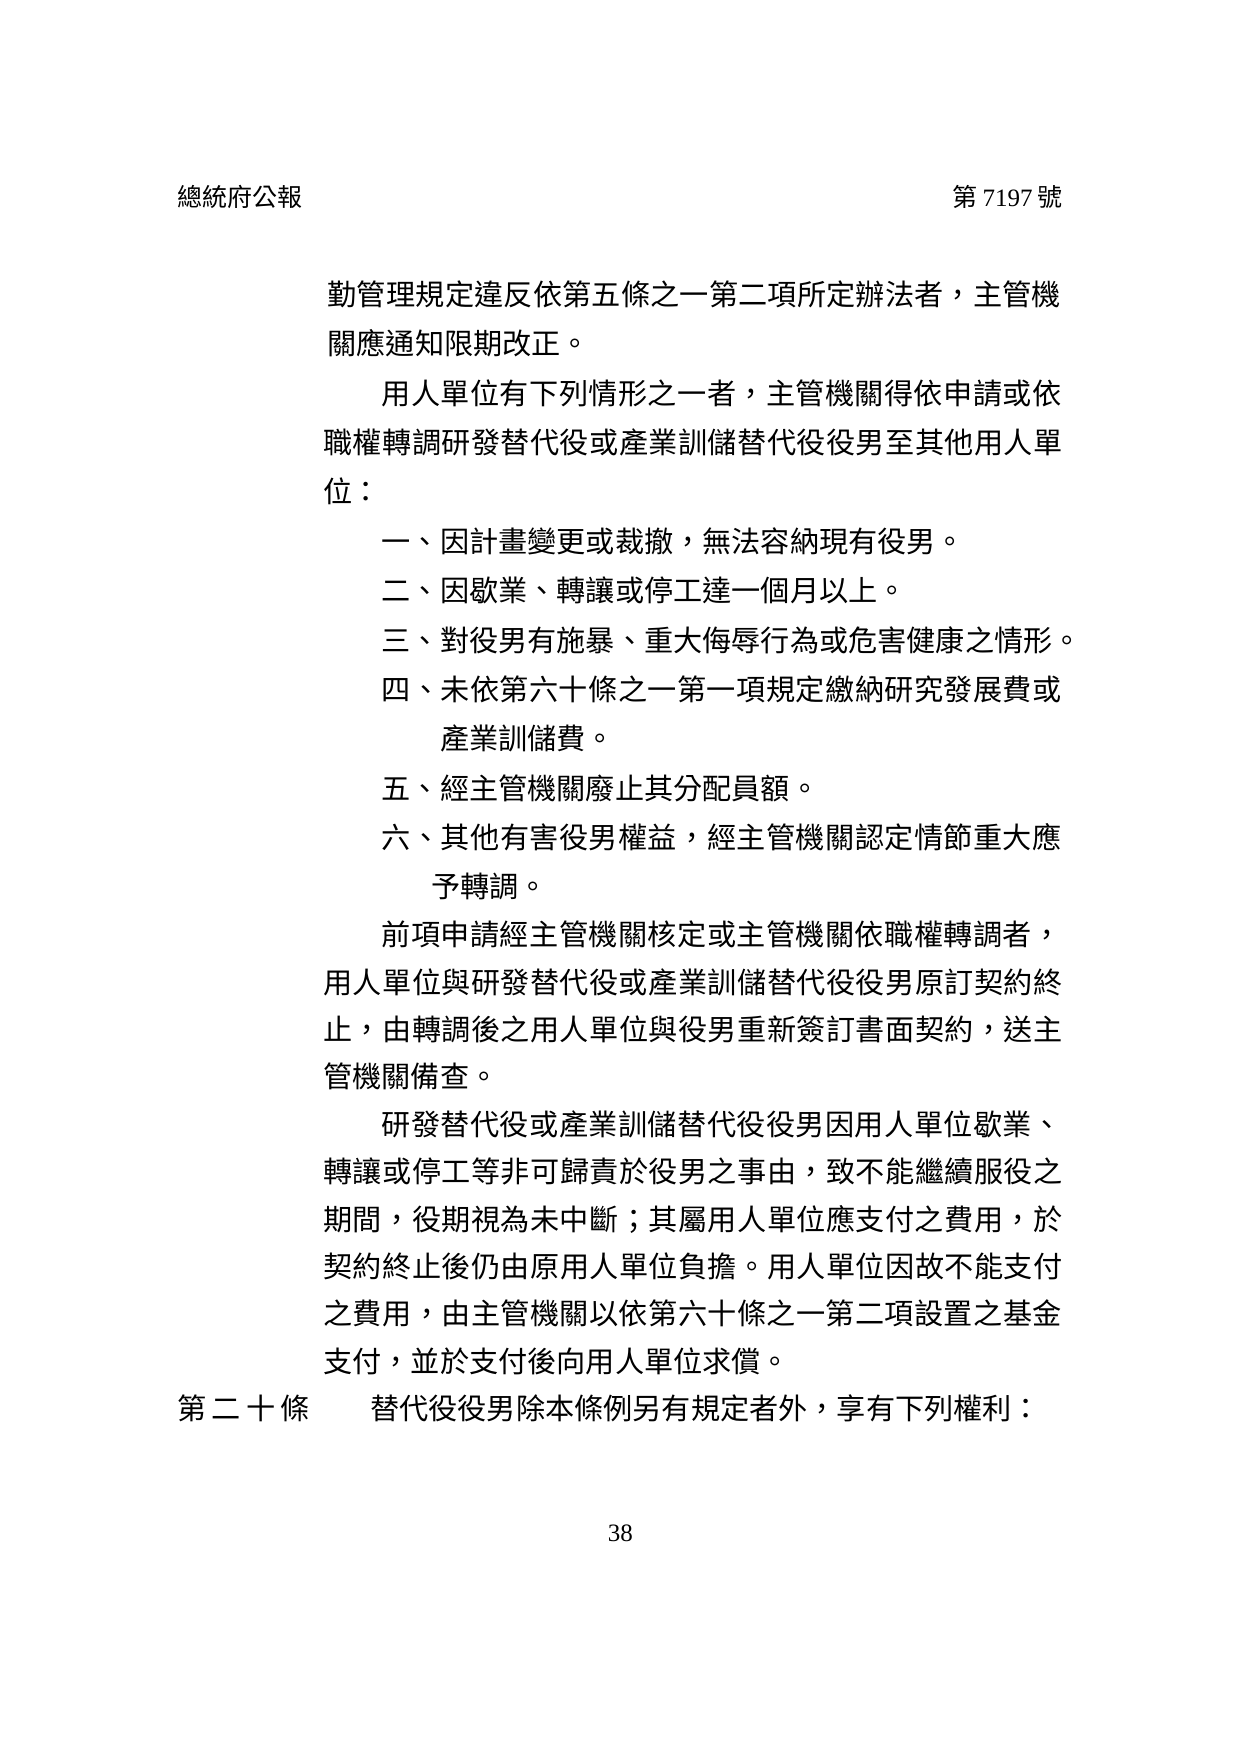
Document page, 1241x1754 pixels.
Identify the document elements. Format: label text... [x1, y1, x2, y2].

text 第二十條 替代役役男除本條例另有規定者外，享有下列權利： [177, 1382, 1063, 1429]
text 一、因計畫變更或裁撤，無法容納現有役男。 [381, 513, 1063, 562]
text 六、其他有害役男權益，經主管機關認定情節重大應予轉調。 [381, 809, 1063, 908]
text 用人單位有下列情形之一者，主管機關得依申請或依職權轉調研發替代役或產業訓儲替代役役男至其他用人單位： [323, 364, 1063, 513]
text 五、經主管機關廢止其分配員額。 [381, 759, 1063, 809]
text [177, 266, 1063, 364]
text 三、對役男有施暴、重大侮辱行為或危害健康之情形。 [381, 611, 1063, 661]
text 研發替代役或產業訓儲替代役役男因用人單位歇業、轉讓或停工等非可歸責於役男之事由，致不能繼續服役之期間，役期視為未中斷；其屬用人單位應支付之費用，於契約終止後仍由原用人單位負擔。用人單位因故不能支付之費用，由主管機關以依第六十條之一第二項設置之基金支付，並於支付後向用人單位求償。 [323, 1097, 1063, 1382]
text 四、未依第六十條之一第一項規定繳納研究發展費或產業訓儲費。 [381, 661, 1063, 759]
text 二、因歇業、轉讓或停工達一個月以上。 [381, 562, 1063, 611]
text 前項申請經主管機關核定或主管機關依職權轉調者，用人單位與研發替代役或產業訓儲替代役役男原訂契約終止，由轉調後之用人單位與役男重新簽訂書面契約，送主管機關備查。 [323, 908, 1063, 1097]
